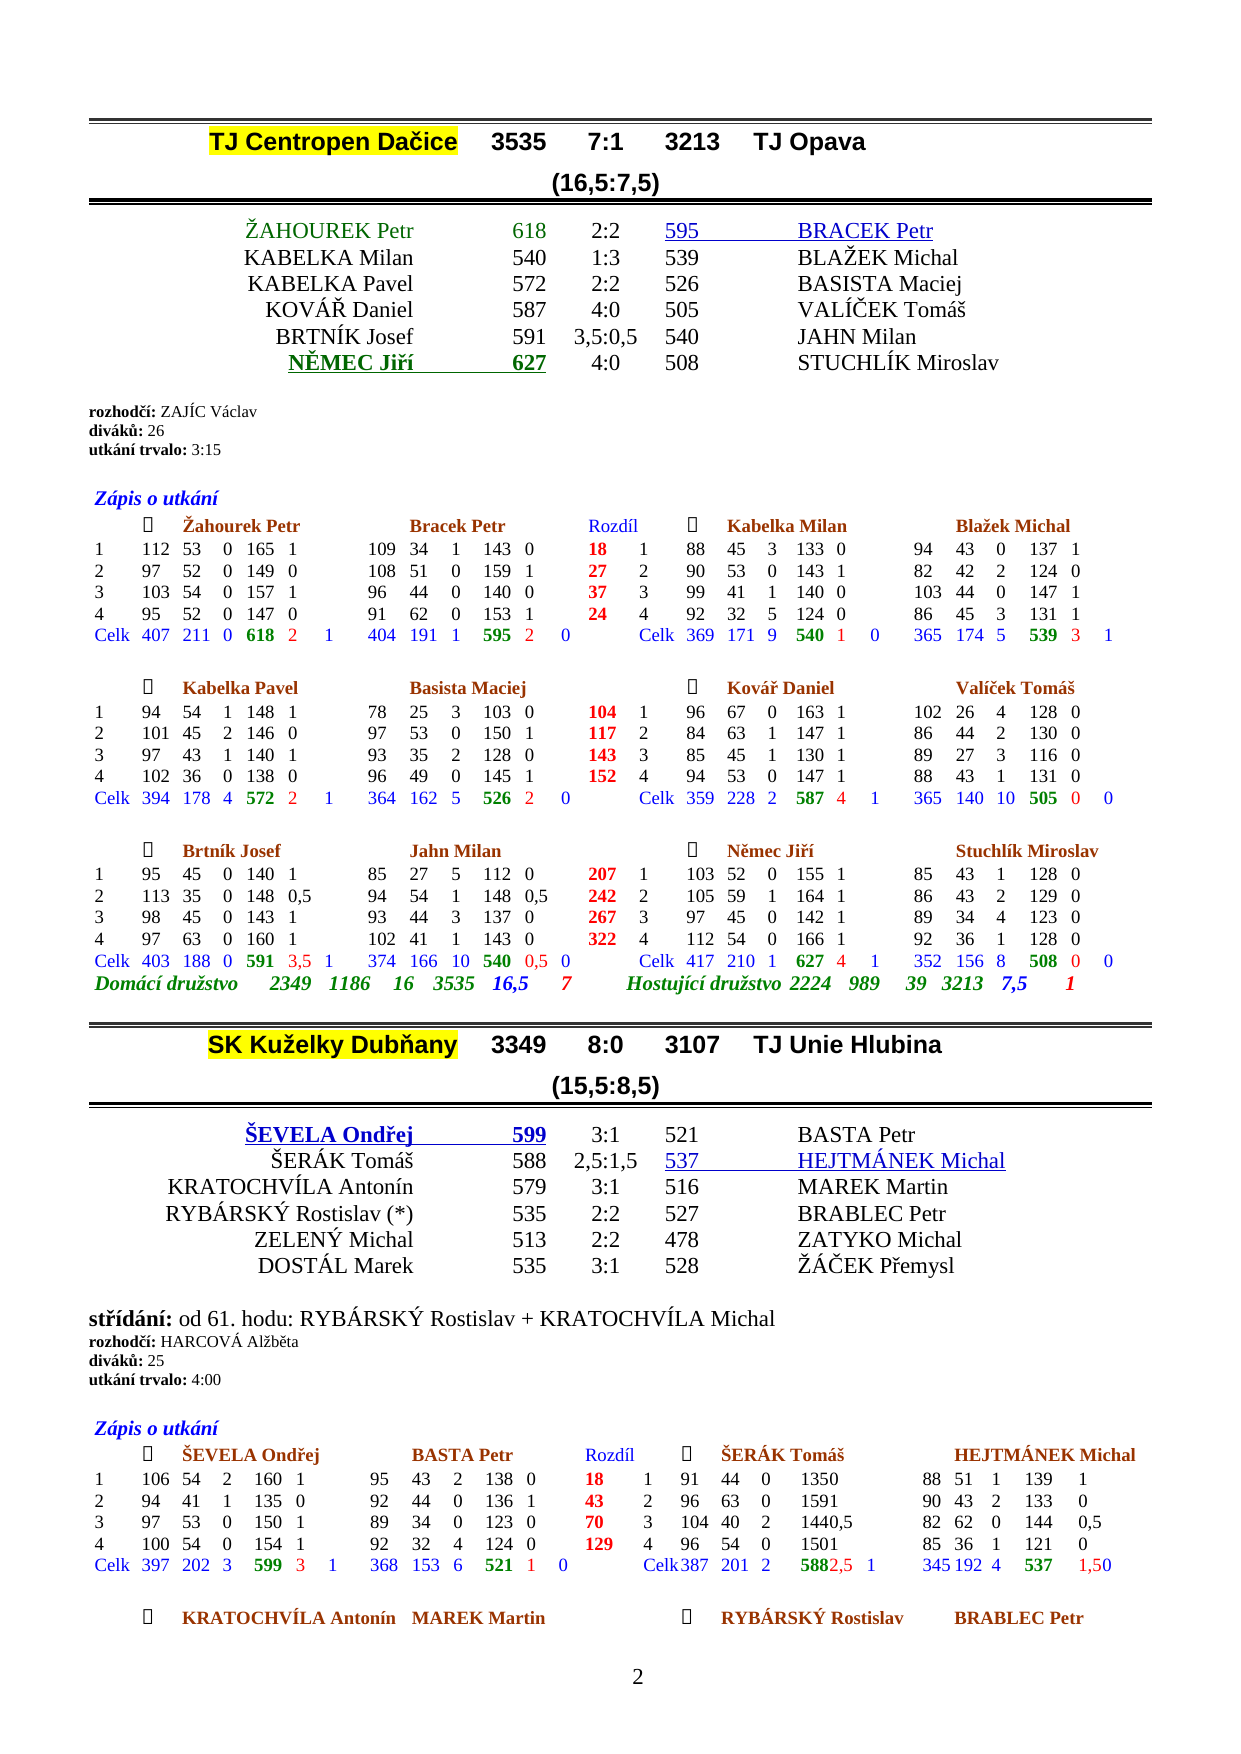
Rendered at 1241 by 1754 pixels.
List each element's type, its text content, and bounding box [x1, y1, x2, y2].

text ŠEVELA Ondřej 599 3:1 521 BASTA Petr [89, 1121, 1152, 1147]
text ŽAHOUREK Petr 618 2:2 595 BRACEK Petr [89, 217, 1152, 244]
text Zápis o utkání [94, 486, 1152, 510]
text 4 97 63 0 160 1 102 41 1 143 0 322 4 112 54 0 166 1 92 36 1 128 0 [94, 928, 1152, 949]
text 4 100 54 0 154 1 92 32 4 124 0 129 4 96 54 0 150 1 85 36 1 121 0 [94, 1533, 1152, 1554]
text KABELKA Pavel 572 2:2 526 BASISTA Maciej [89, 270, 1152, 296]
text BRTNÍK Josef 591 3,5:0,5 540 JAHN Milan [89, 323, 1152, 349]
text 3 98 45 0 143 1 93 44 3 137 0 267 3 97 45 0 142 1 89 34 4 123 0 [94, 906, 1152, 928]
text 1 106 54 2 160 1 95 43 2 138 0 18 1 91 44 0 135 0 88 51 1 139 1 [94, 1468, 1152, 1489]
text Zápis o utkání [94, 1415, 1152, 1439]
text SK Kuželky Dubňany 3349 8:0 3107 TJ Unie Hlubina [89, 1028, 1152, 1059]
text KOVÁŘ Daniel 587 4:0 505 VALÍČEK Tomáš [89, 296, 1152, 323]
text 4 102 36 0 138 0 96 49 0 145 1 152 4 94 53 0 147 1 88 43 1 131 0 [94, 765, 1152, 787]
text  Kabelka Pavel Basista Maciej  Kovář Daniel Valíček Tomáš [94, 672, 1152, 701]
text Celk 397 202 3 599 3 1 368 153 6 521 1 0 Celk 387 201 2 588 2,5 1 345 192 4 537 1,5 0 [94, 1554, 1152, 1576]
text (16,5:7,5) [89, 159, 1152, 198]
text TJ Centropen Dačice 3535 7:1 3213 TJ Opava [89, 124, 1152, 155]
text  Žahourek Petr Bracek Petr Rozdíl  Kabelka Milan Blažek Michal [94, 510, 1152, 538]
text 3 103 54 0 157 1 96 44 0 140 0 37 3 99 41 1 140 0 103 44 0 147 1 [94, 581, 1152, 603]
text utkání trvalo: 3:15 [89, 440, 1152, 459]
text KRATOCHVÍLA Antonín 579 3:1 516 MAREK Martin [89, 1173, 1152, 1200]
text Celk 403 188 0 591 3,5 1 374 166 10 540 0,5 0 Celk 417 210 1 627 4 1 352 156 8 508 0 0 [94, 949, 1152, 971]
text RYBÁRSKÝ Rostislav (*) 535 2:2 527 BRABLEC Petr [89, 1200, 1152, 1226]
text rozhodčí: ZAJÍC Václav [89, 402, 1152, 421]
text  ŠEVELA Ondřej BASTA Petr Rozdíl  ŠERÁK Tomáš HEJTMÁNEK Michal [94, 1439, 1152, 1468]
text střídání: od 61. hodu: RYBÁRSKÝ Rostislav + KRATOCHVÍLA Michal [89, 1305, 1152, 1332]
text 2 101 45 2 146 0 97 53 0 150 1 117 2 84 63 1 147 1 86 44 2 130 0 [94, 722, 1152, 744]
text diváků: 25 [89, 1351, 1152, 1370]
text ŠERÁK Tomáš 588 2,5:1,5 537 HEJTMÁNEK Michal [89, 1147, 1152, 1173]
text 2 113 35 0 148 0,5 94 54 1 148 0,5 242 2 105 59 1 164 1 86 43 2 129 0 [94, 885, 1152, 906]
text KABELKA Milan 540 1:3 539 BLAŽEK Michal [89, 244, 1152, 270]
text Domácí družstvo 2349 1186 16 3535 16,5 7 Hostující družstvo 2224 989 39 3213 7,5 1 [94, 971, 1152, 995]
text ZELENÝ Michal 513 2:2 478 ZATYKO Michal [89, 1226, 1152, 1252]
text 3 97 43 1 140 1 93 35 2 128 0 143 3 85 45 1 130 1 89 27 3 116 0 [94, 744, 1152, 765]
text  KRATOCHVÍLA Antonín MAREK Martin  RYBÁRSKÝ Rostislav BRABLEC Petr [94, 1602, 1152, 1631]
text rozhodčí: HARCOVÁ Alžběta [89, 1332, 1152, 1351]
text NĚMEC Jiří 627 4:0 508 STUCHLÍK Miroslav [89, 349, 1152, 375]
text diváků: 26 [89, 421, 1152, 440]
text utkání trvalo: 4:00 [89, 1370, 1152, 1389]
text 4 95 52 0 147 0 91 62 0 153 1 24 4 92 32 5 124 0 86 45 3 131 1 [94, 603, 1152, 624]
text  Brtník Josef Jahn Milan  Němec Jiří Stuchlík Miroslav [94, 835, 1152, 863]
text Celk 407 211 0 618 2 1 404 191 1 595 2 0 Celk 369 171 9 540 1 0 365 174 5 539 3 1 [94, 624, 1152, 646]
text 2 94 41 1 135 0 92 44 0 136 1 43 2 96 63 0 159 1 90 43 2 133 0 [94, 1489, 1152, 1511]
text 1 95 45 0 140 1 85 27 5 112 0 207 1 103 52 0 155 1 85 43 1 128 0 [94, 863, 1152, 885]
text (15,5:8,5) [89, 1063, 1152, 1102]
text DOSTÁL Marek 535 3:1 528 ŽÁČEK Přemysl [89, 1252, 1152, 1279]
text 1 112 53 0 165 1 109 34 1 143 0 18 1 88 45 3 133 0 94 43 0 137 1 [94, 538, 1152, 560]
text 2 97 52 0 149 0 108 51 0 159 1 27 2 90 53 0 143 1 82 42 2 124 0 [94, 560, 1152, 581]
text Celk 394 178 4 572 2 1 364 162 5 526 2 0 Celk 359 228 2 587 4 1 365 140 10 505 0 0 [94, 787, 1152, 808]
text 1 94 54 1 148 1 78 25 3 103 0 104 1 96 67 0 163 1 102 26 4 128 0 [94, 701, 1152, 722]
text 3 97 53 0 150 1 89 34 0 123 0 70 3 104 40 2 144 0,5 82 62 0 144 0,5 [94, 1511, 1152, 1533]
